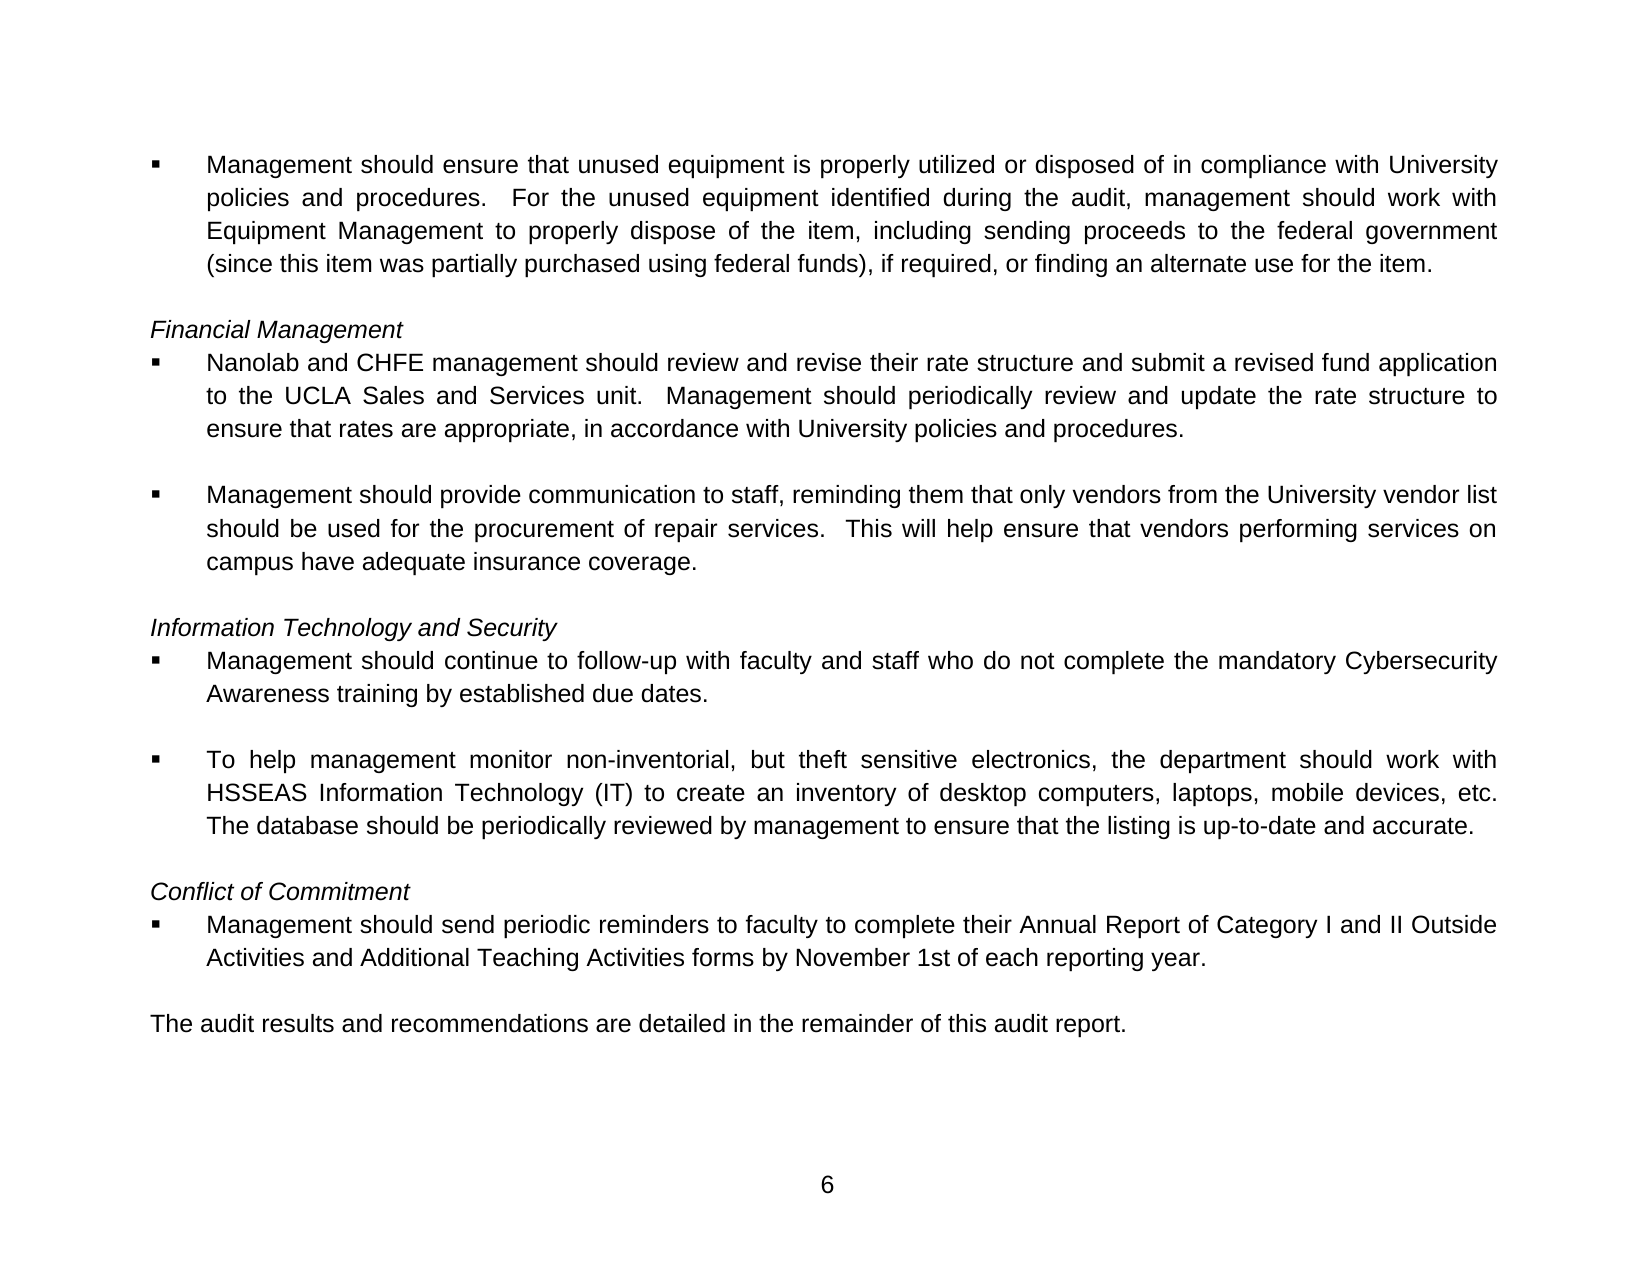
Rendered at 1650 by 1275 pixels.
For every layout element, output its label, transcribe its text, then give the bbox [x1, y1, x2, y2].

list Management should continue to follow-up with faculty and staff who do not complete the mandatory Cybersecurity Awareness training by established due dates. [150, 646, 1500, 707]
text The audit results and recommendations are detailed in the remainder of this audit report. [150, 1009, 1500, 1038]
text Financial Management [150, 315, 1500, 344]
list Management should provide communication to staff, reminding them that only vendors from the University vendor list should be used for the procurement of repair services. This will help ensure that vendors performing services on campus have adequate insurance coverage. [150, 480, 1500, 575]
list To help management monitor non-inventorial, but theft sensitive electronics, the department should work with HSSEAS Information Technology (IT) to create an inventory of desktop computers, laptops, mobile devices, etc. The database should be periodically reviewed by management to ensure that the listing is up-to-date and accurate. [150, 745, 1500, 840]
list Nanolab and CHFE management should review and revise their rate structure and submit a revised fund application to the UCLA Sales and Services unit. Management should periodically review and update the rate structure to ensure that rates are appropriate, in accordance with University policies and procedures. [150, 348, 1500, 443]
list Management should send periodic reminders to faculty to complete their Annual Report of Category I and II Outside Activities and Additional Teaching Activities forms by November 1st of each reporting year. [150, 910, 1500, 972]
text Conflict of Commitment [150, 877, 1500, 906]
text Information Technology and Security [150, 613, 1500, 641]
list Management should ensure that unused equipment is properly utilized or disposed of in compliance with University policies and procedures. For the unused equipment identified during the audit, management should work with Equipment Management to properly dispose of the item, including sending proceeds to the federal government (since this item was partially purchased using federal funds), if required, or finding an alternate use for the item. [150, 150, 1500, 278]
